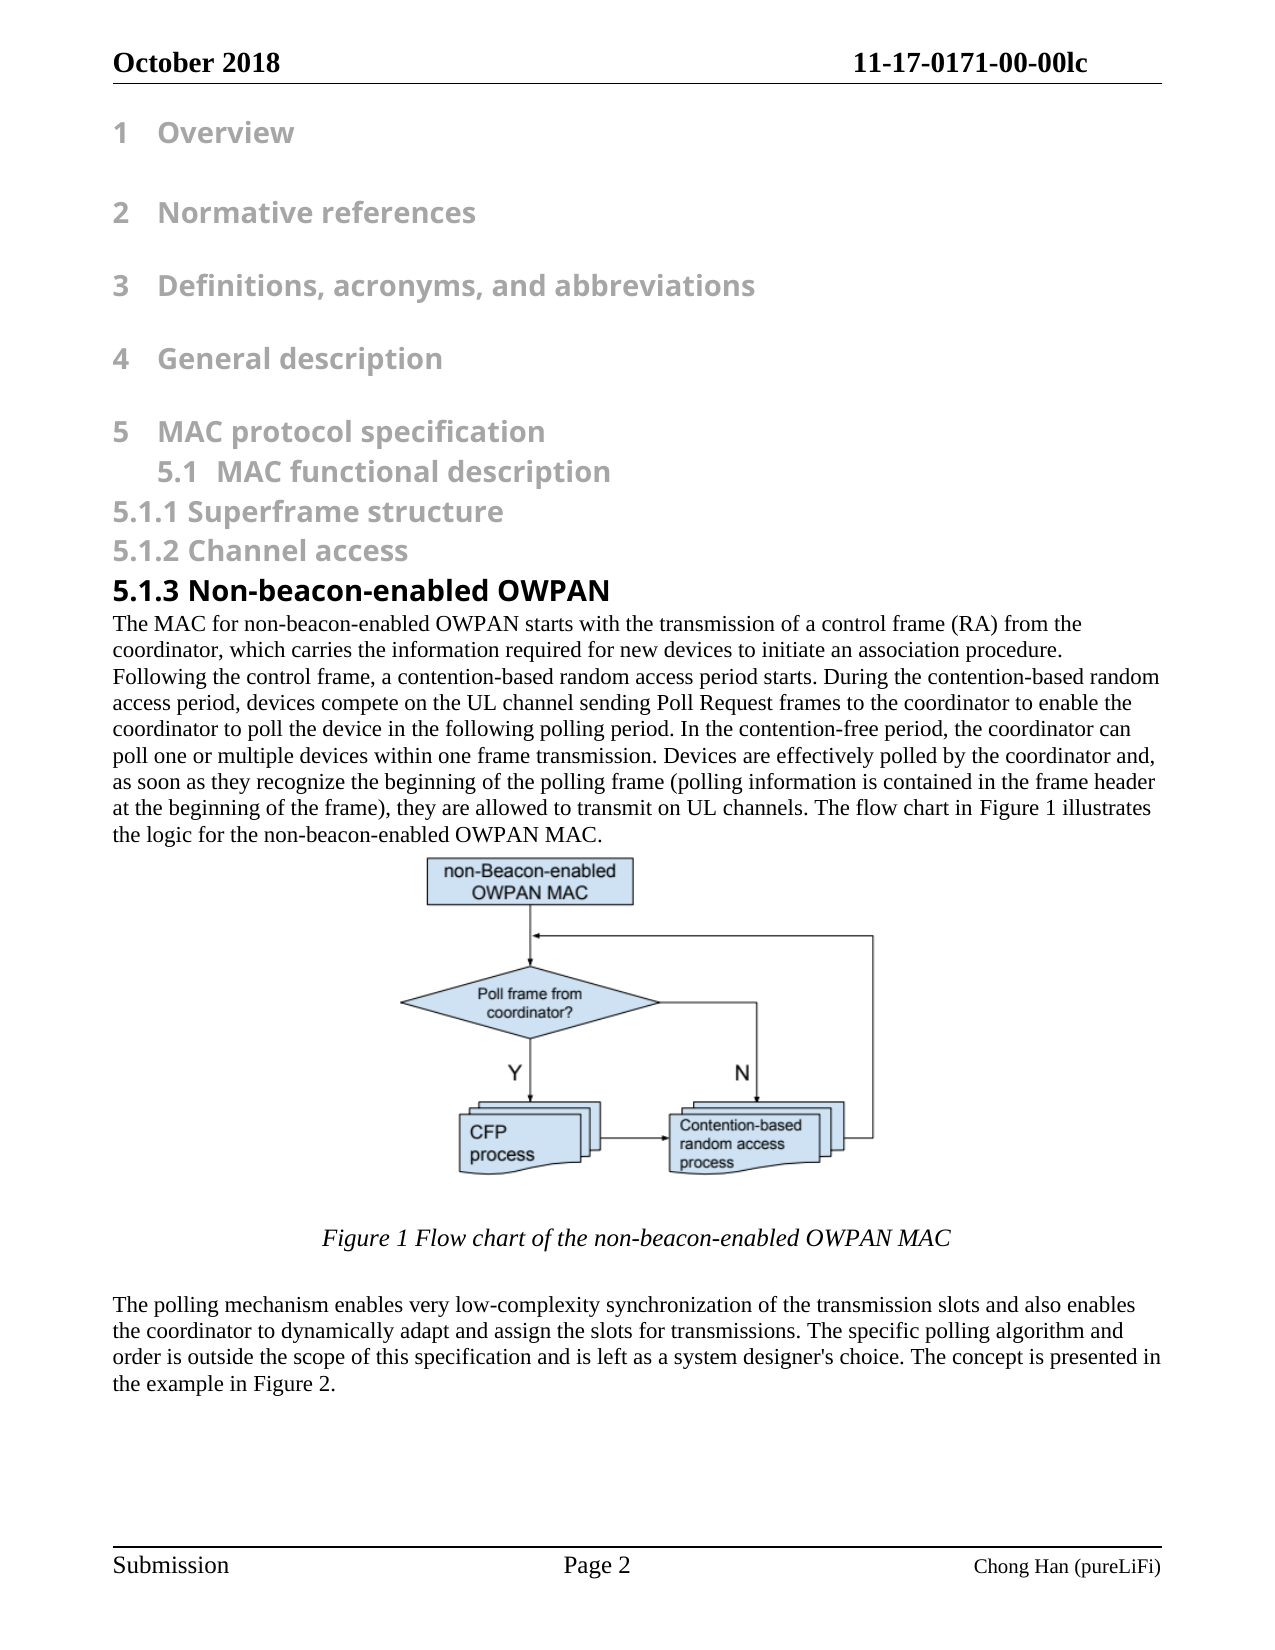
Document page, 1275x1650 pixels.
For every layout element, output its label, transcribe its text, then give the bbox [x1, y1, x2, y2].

list Definitions, acronyms, and abbreviations [112, 265, 1162, 305]
list Non-beacon-enabled OWPAN [112, 570, 1162, 610]
list General description [112, 338, 1162, 378]
list Normative references [112, 192, 1162, 232]
list MAC protocol specification [112, 412, 1162, 451]
list Overview [112, 112, 1162, 152]
text Figure 1 Flow chart of the non-beacon-enabled OWPAN MAC [112, 1223, 1162, 1252]
text The polling mechanism enables very low-complexity synchronization of the transmission slots and also enables the coordinator to dynamically adapt and assign the slots for transmissions. The specific polling algorithm and order is outside the scope of this specification and is left as a system designer's choice. The concept is presented in the example in Figure 2. [112, 1291, 1162, 1396]
list Superframe structure [112, 491, 1162, 531]
list Channel access [112, 531, 1162, 570]
text The MAC for non-beacon-enabled OWPAN starts with the transmission of a control frame (RA) from the coordinator, which carries the information required for new devices to initiate an association procedure. Following the control frame, a contention-based random access period starts. During the contention-based random access period, devices compete on the UL channel sending Poll Request frames to the coordinator to enable the coordinator to poll the device in the following polling period. In the contention-free period, the coordinator can poll one or multiple devices within one frame transmission. Devices are effectively polled by the coordinator and, as soon as they recognize the beginning of the polling frame (polling information is contained in the frame header at the beginning of the frame), they are allowed to transmit on UL channels. The flow chart in Figure 1 illustrates the logic for the non-beacon-enabled OWPAN MAC. [112, 610, 1162, 847]
list MAC functional description [157, 451, 1162, 491]
